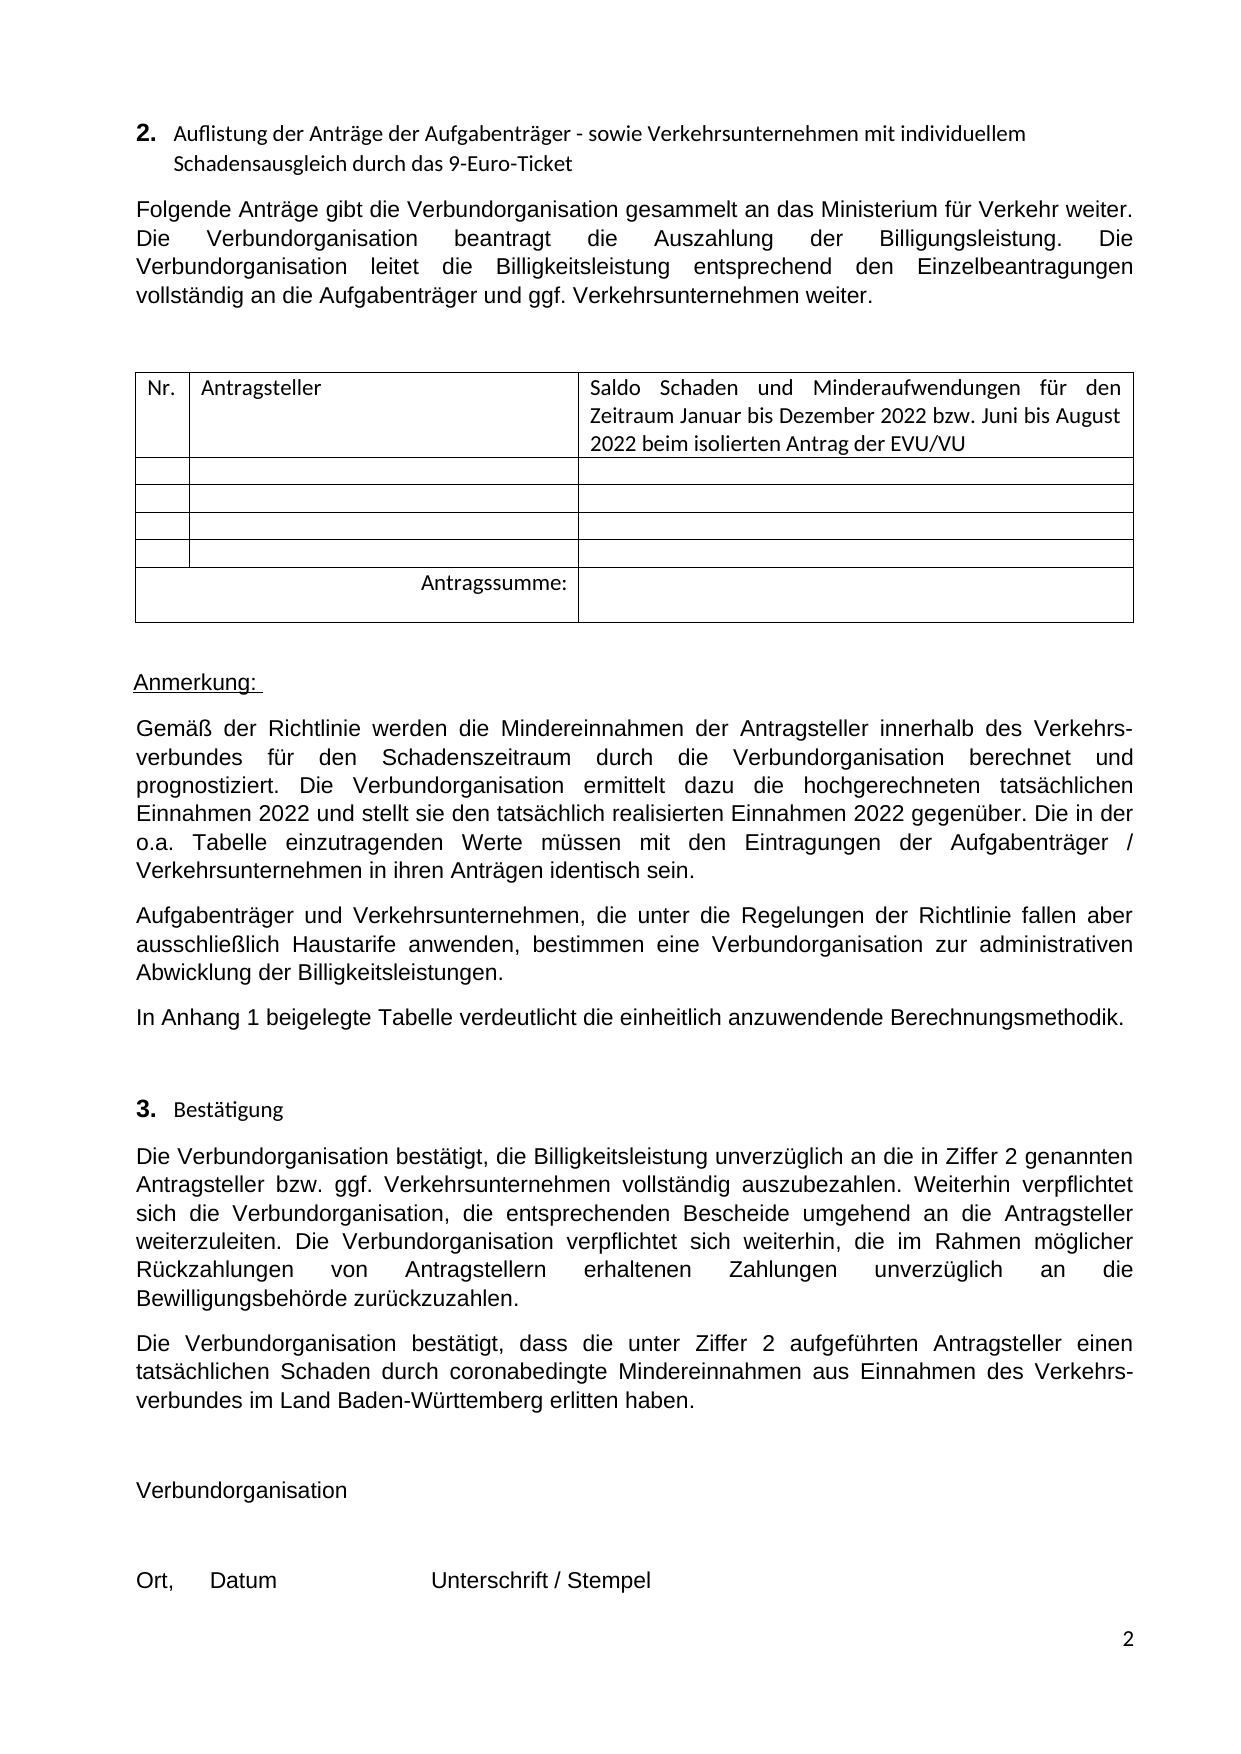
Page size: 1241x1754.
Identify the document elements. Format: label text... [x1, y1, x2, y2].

table_cell [579, 540, 1133, 567]
table_cell [190, 485, 578, 512]
text Verbundorganisation [136, 1477, 1134, 1503]
table_header [136, 373, 189, 457]
table_cell [579, 513, 1133, 539]
text Ort, Datum Unterschrift / Stempel [136, 1567, 1134, 1593]
table_header [190, 373, 578, 457]
table_cell [579, 568, 1133, 622]
table_cell [136, 513, 189, 539]
table_cell [579, 458, 1133, 484]
table_cell [190, 540, 578, 567]
table_cell [136, 458, 189, 484]
table_cell [136, 568, 578, 622]
table_cell [190, 513, 578, 539]
table_cell [579, 485, 1133, 512]
table_cell [136, 485, 189, 512]
table_cell [190, 458, 578, 484]
table_cell [136, 540, 189, 567]
table_header [579, 373, 1133, 457]
